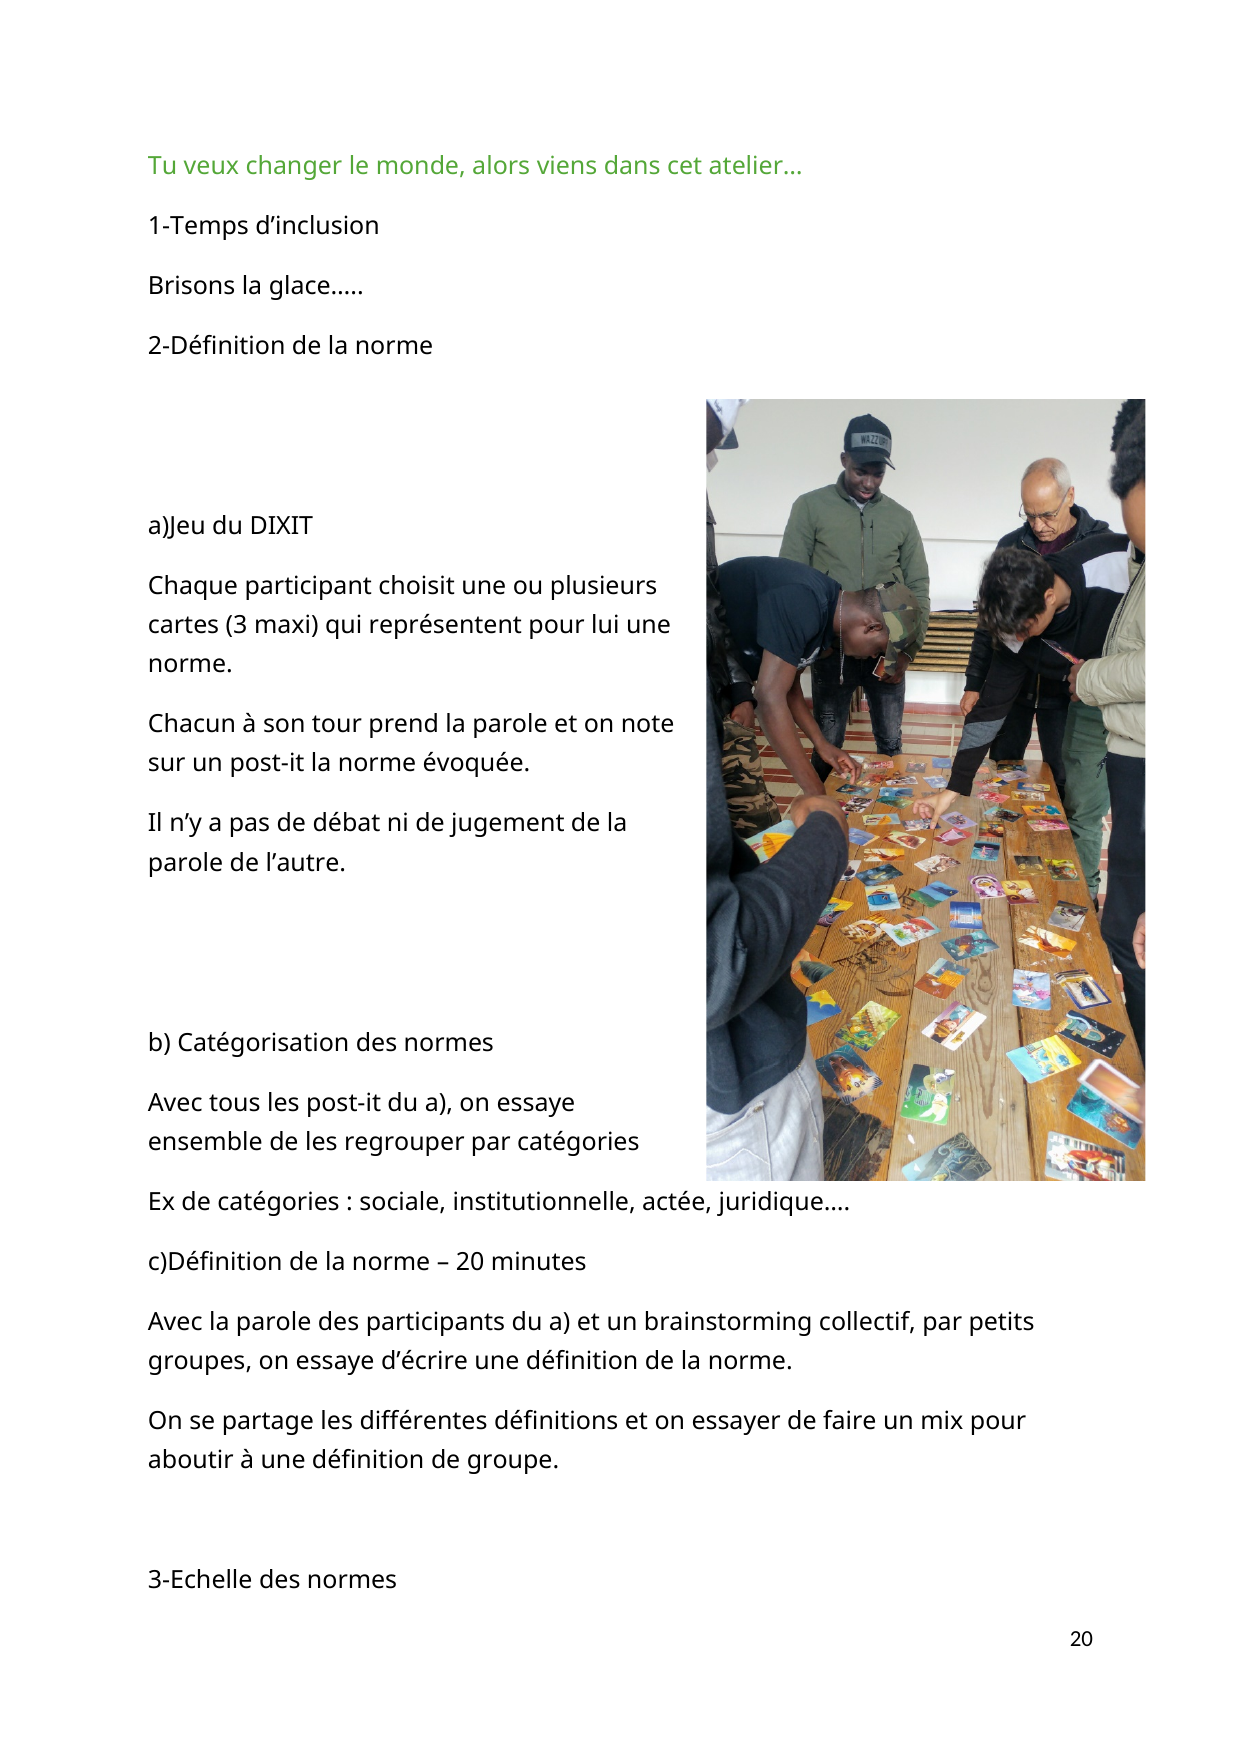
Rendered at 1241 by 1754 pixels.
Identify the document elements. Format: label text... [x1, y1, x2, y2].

text b) Catégorisation des normes [148, 1024, 706, 1058]
text On se partage les différentes définitions et on essayer de faire un mix pour aboutir à une définition de groupe. [148, 1403, 1093, 1476]
text a)Jeu du DIXIT [148, 508, 706, 542]
text Chaque participant choisit une ou plusieurs cartes (3 maxi) qui représentent pour lui une norme. [148, 568, 706, 680]
text Avec la parole des participants du a) et un brainstorming collectif, par petits groupes, on essaye d’écrire une définition de la norme. [148, 1303, 1093, 1377]
text Avec tous les post-it du a), on essaye ensemble de les regrouper par catégories [148, 1084, 706, 1157]
text 2-Définition de la norme [148, 328, 1093, 362]
picture [706, 399, 1146, 1181]
text 3-Echelle des normes [148, 1562, 1093, 1596]
text 1-Temps d’inclusion [148, 208, 1093, 242]
text Il n’y a pas de débat ni de jugement de la parole de l’autre. [148, 805, 706, 878]
text Ex de catégories : sociale, institutionnelle, actée, juridique…. [148, 1183, 1093, 1217]
text c)Définition de la norme – 20 minutes [148, 1243, 1093, 1277]
text Tu veux changer le monde, alors viens dans cet atelier… [148, 148, 1093, 182]
text Brisons la glace….. [148, 268, 1093, 302]
text Chacun à son tour prend la parole et on note sur un post-it la norme évoquée. [148, 706, 706, 779]
